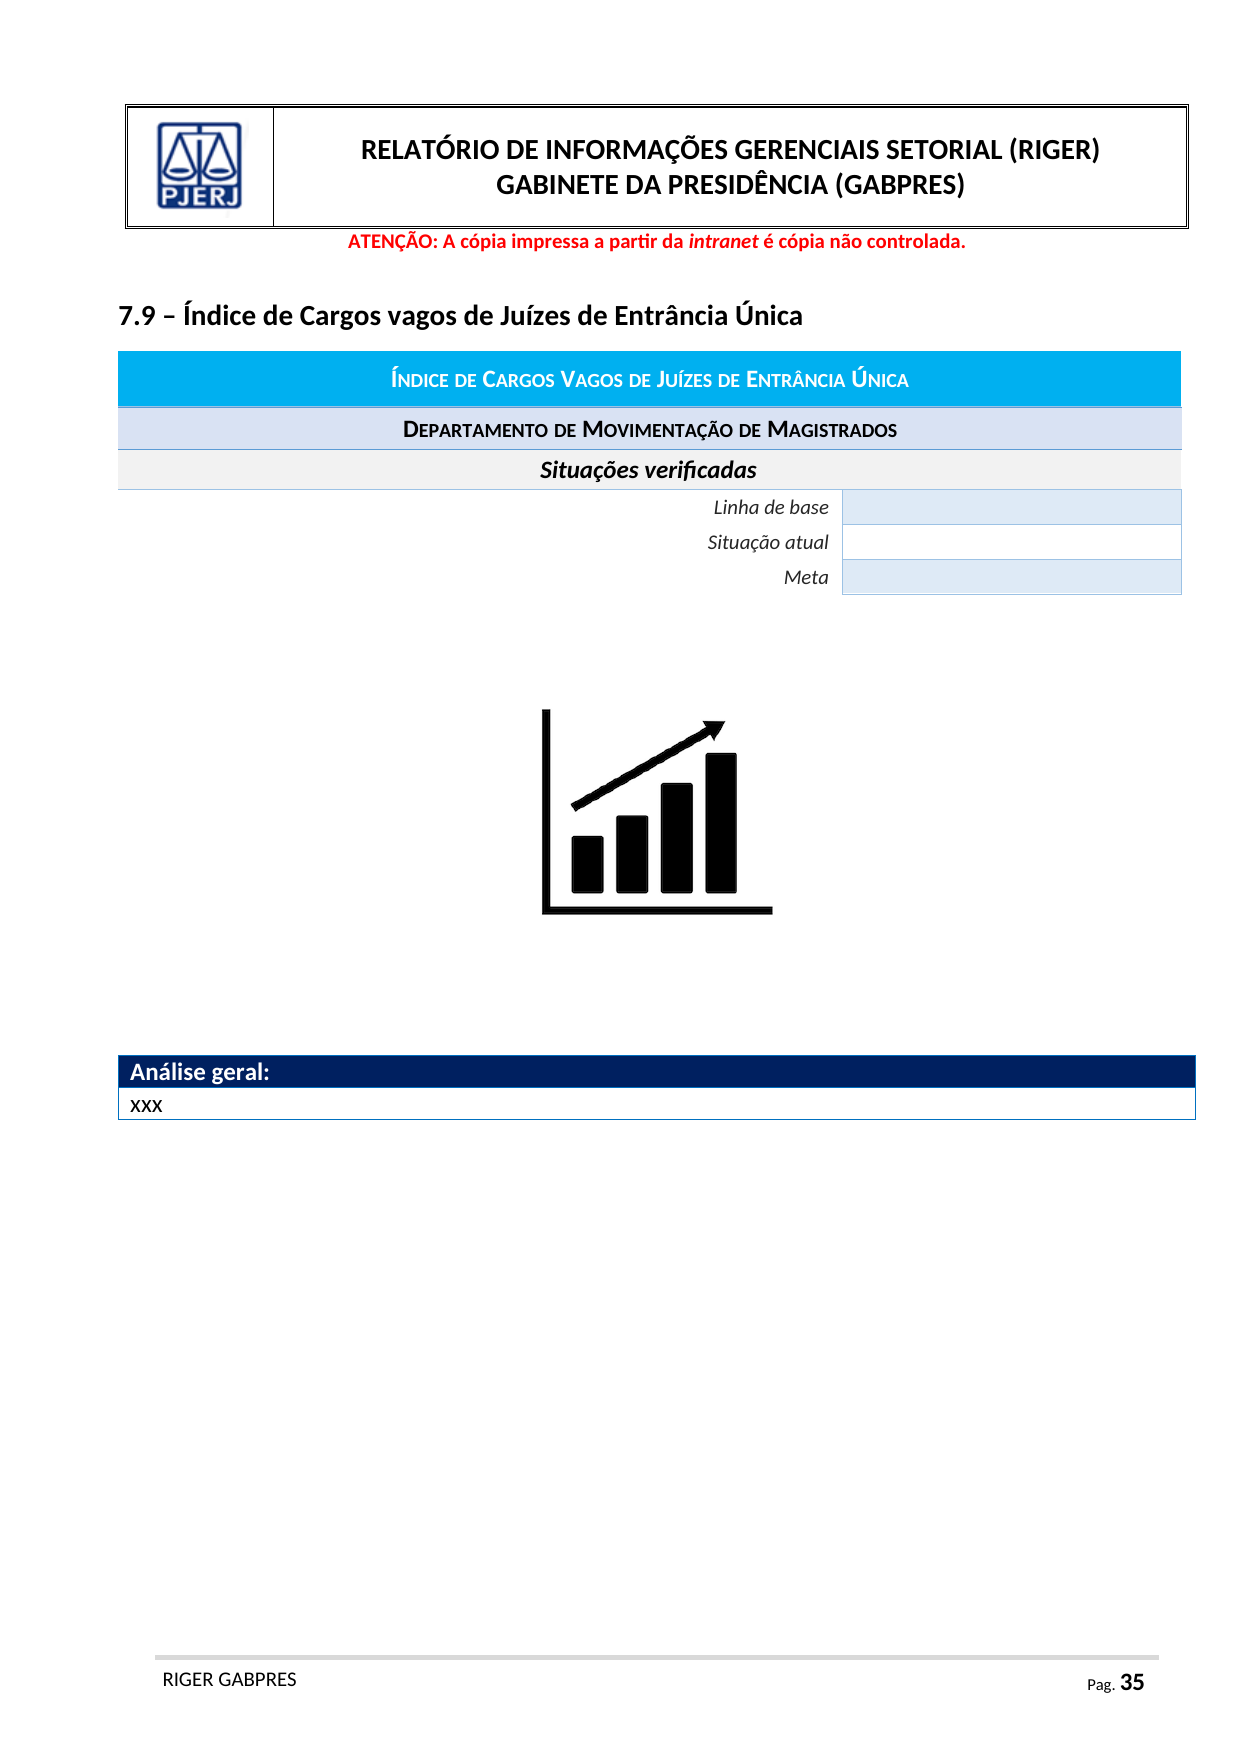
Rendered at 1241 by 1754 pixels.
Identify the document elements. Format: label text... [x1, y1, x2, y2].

table_header Índice de Cargos Vagos de Juízes de Entrância Única [118, 351, 1181, 406]
table_cell [843, 525, 1181, 559]
table_cell Meta [118, 559, 842, 593]
table_cell [843, 560, 1181, 593]
table_header Análise geral: [119, 1056, 1195, 1087]
table_cell xxx [119, 1088, 1195, 1118]
table_header Departamento de Movimentação de Magistrados [118, 408, 1182, 449]
subtitle 7.9 – Índice de Cargos vagos de Juízes de Entrância Única [118, 297, 1196, 333]
picture [151, 115, 249, 218]
table_cell Situação atual [118, 524, 842, 559]
table_header Situações verificadas [118, 450, 1181, 489]
picture [382, 646, 932, 977]
table_cell [843, 490, 1181, 524]
table_cell Linha de base [118, 490, 842, 524]
